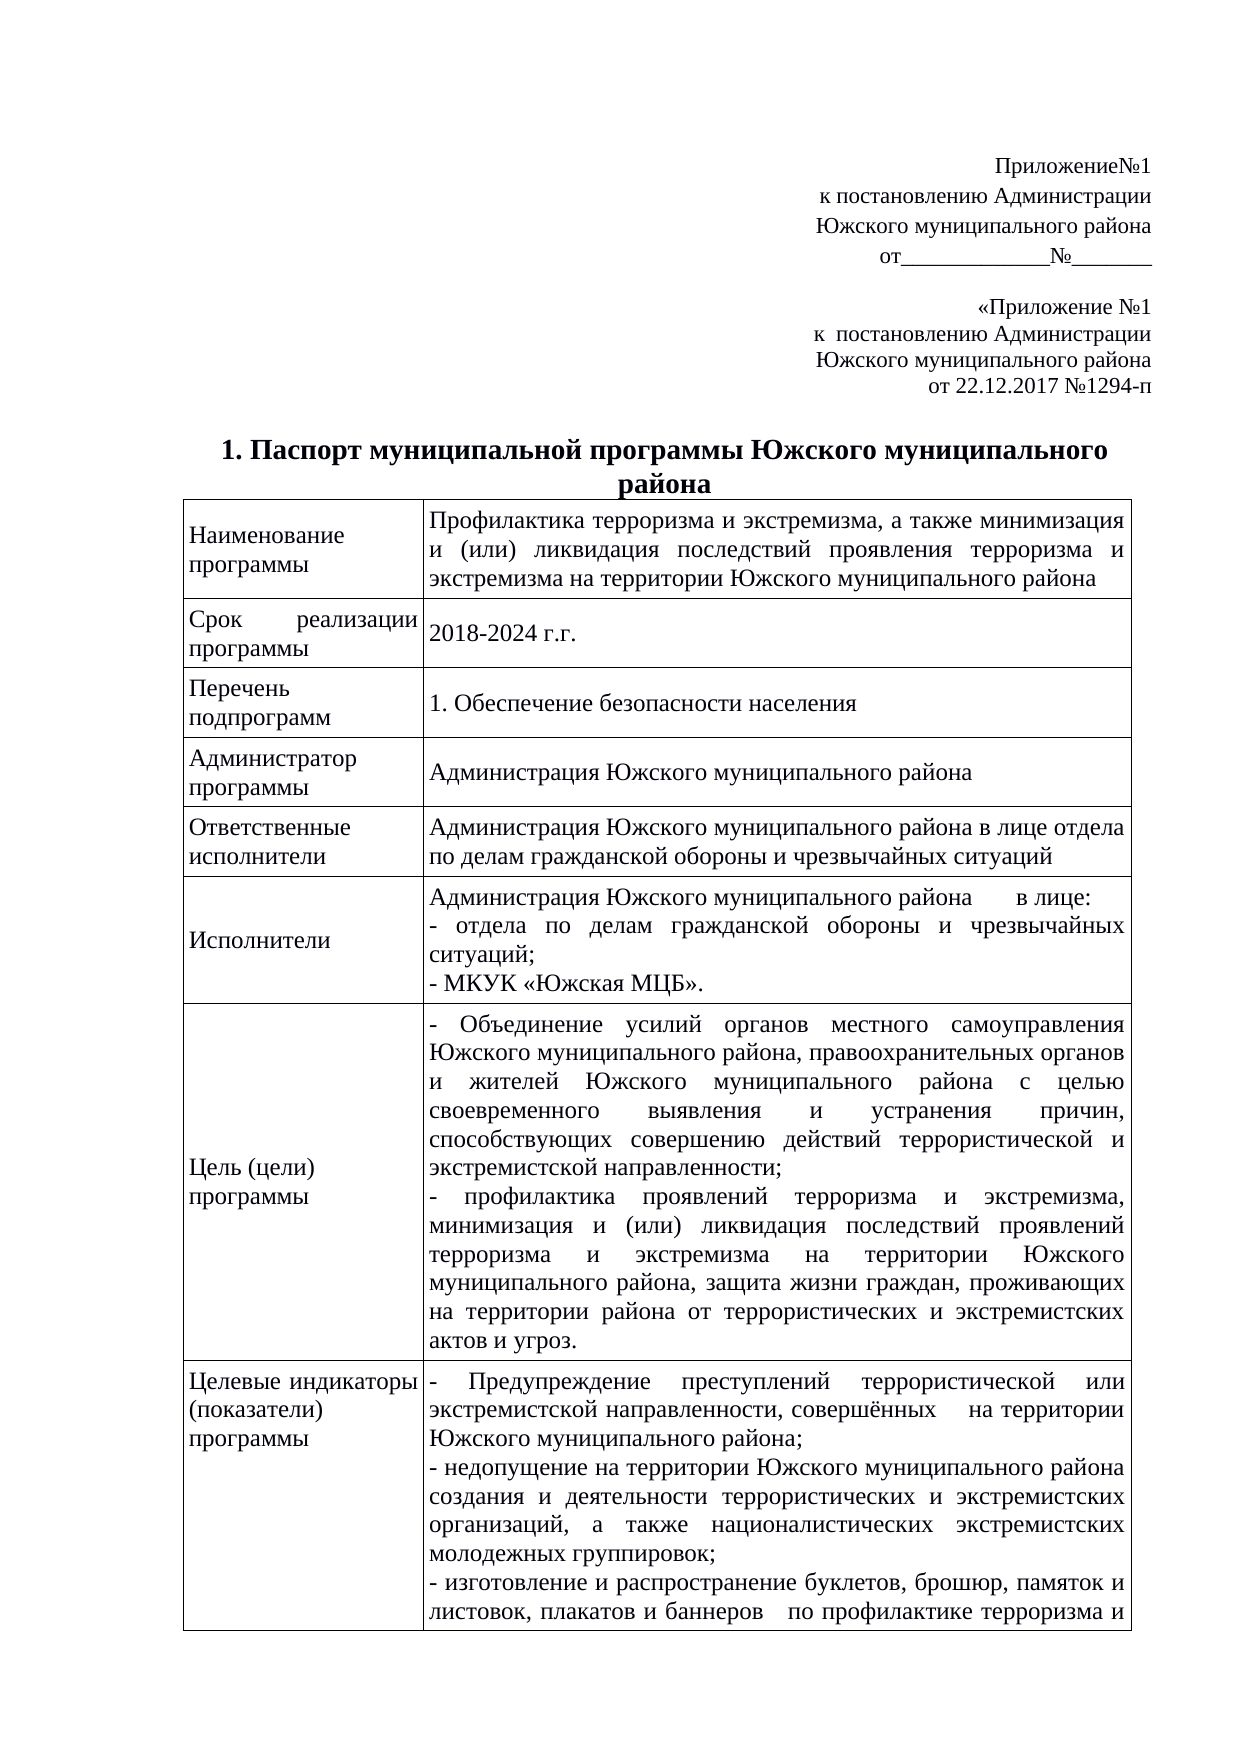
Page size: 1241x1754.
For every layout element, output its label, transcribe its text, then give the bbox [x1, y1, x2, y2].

table_cell Перечень подпрограмм [184, 668, 423, 737]
table_header Профилактика терроризма и экстремизма, а также минимизация и (или) ликвидация последствий проявления терроризма и экстремизма на территории Южского муниципального района [424, 500, 1131, 598]
text к постановлению Администрации [177, 182, 1152, 208]
table_cell Срок реализации программы [184, 599, 423, 667]
text к постановлению Администрации [177, 320, 1152, 346]
text «Приложение №1 [177, 293, 1152, 320]
table_cell Цель (цели) программы [184, 1004, 423, 1359]
text от 22.12.2017 №1294-п [177, 372, 1152, 399]
table_cell Ответственные исполнители [184, 807, 423, 876]
table_cell Администрация Южского муниципального района в лице отдела по делам гражданской обороны и чрезвычайных ситуаций [424, 807, 1131, 876]
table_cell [424, 1361, 1131, 1630]
table_cell 1. Обеспечение безопасности населения [424, 668, 1131, 737]
table_cell Исполнители [184, 877, 423, 1002]
table_header Наименование программы [184, 500, 423, 598]
table_cell Администрация Южского муниципального района в лице: - отдела по делам гражданской обороны и чрезвычайных ситуаций; - МКУК «Южская МЦБ». [424, 877, 1131, 1002]
table_cell 2018-2024 г.г. [424, 599, 1131, 667]
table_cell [184, 1361, 423, 1630]
table_cell - Объединение усилий органов местного самоуправления Южского муниципального района, правоохранительных органов и жителей Южского муниципального района с целью своевременного выявления и устранения причин, способствующих совершению действий террористической и экстремистской направленности; - профилактика проявлений терроризма и экстремизма, минимизация и (или) ликвидация последствий проявлений терроризма и экстремизма на территории Южского муниципального района, защита жизни граждан, проживающих на территории района от террористических и экстремистских актов и угроз. [424, 1004, 1131, 1359]
table_cell Администратор программы [184, 738, 423, 806]
text 1. Паспорт муниципальной программы Южского муниципального района [177, 432, 1152, 499]
text Приложение№1 [177, 152, 1152, 178]
table_cell Администрация Южского муниципального района [424, 738, 1131, 806]
text Южского муниципального района [177, 212, 1152, 238]
text Южского муниципального района [177, 346, 1152, 372]
text от_____________№_______ [177, 242, 1152, 269]
